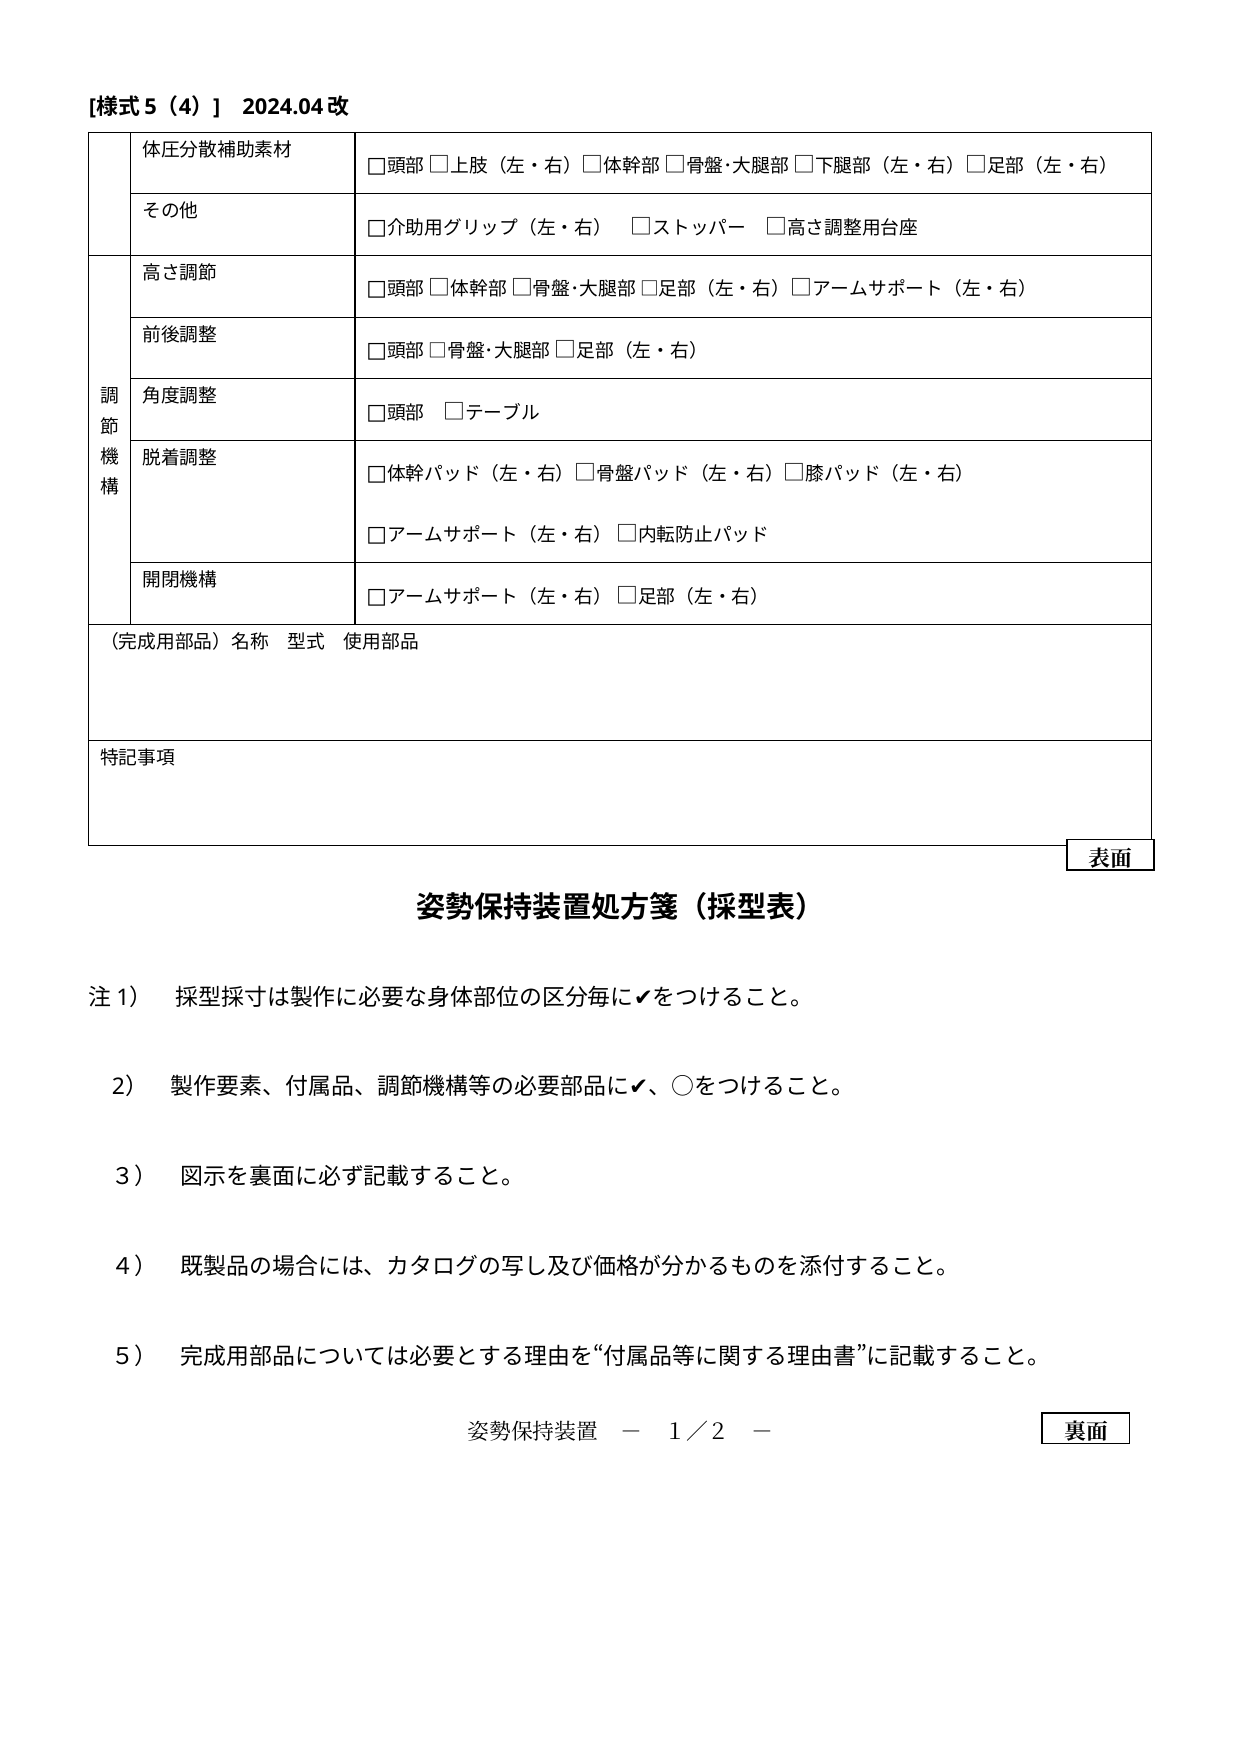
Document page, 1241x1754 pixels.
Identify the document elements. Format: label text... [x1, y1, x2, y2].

table_cell □頭部 □上肢（左・右）□体幹部 □骨盤･大腿部 □下腿部（左・右）□足部（左・右） [356, 133, 1151, 193]
table_cell □介助用グリップ（左・右） □ストッパー □高さ調整用台座 [356, 194, 1151, 255]
table_cell 前後調整 [131, 318, 354, 378]
text ５） 完成用部品については必要とする理由を“付属品等に関する理由書”に記載すること。 [89, 1324, 1152, 1384]
table_cell □アームサポート（左・右） □足部（左・右） [356, 563, 1151, 624]
table_cell □体幹パッド（左・右）□骨盤パッド（左・右）□膝パッド（左・右） □アームサポート（左・右） □内転防止パッド [356, 441, 1151, 562]
text ４） 既製品の場合には、カタログの写し及び価格が分かるものを添付すること。 [89, 1234, 1152, 1295]
table_cell 高さ調節 [131, 256, 354, 317]
table_cell （完成用部品）名称 型式 使用部品 [89, 625, 1151, 740]
table_cell 角度調整 [131, 379, 354, 440]
table_cell 開閉機構 [131, 563, 354, 624]
text ３） 図示を裏面に必ず記載すること。 [89, 1144, 1152, 1205]
table_cell □頭部 □骨盤･大腿部 □足部（左・右） [356, 318, 1151, 378]
table_cell 脱着調整 [131, 441, 354, 562]
table_cell □頭部 □テーブル [356, 379, 1151, 440]
text 姿勢保持装置 － １／２ － [89, 1414, 1152, 1446]
table_cell 特記事項 [89, 741, 1151, 845]
text 2） 製作要素、付属品、調節機構等の必要部品に✔、○をつけること。 [89, 1054, 1152, 1115]
text 姿勢保持装置処方箋（採型表） [89, 875, 1152, 936]
table_cell その他 [131, 194, 354, 255]
table_cell □頭部 □体幹部 □骨盤･大腿部 □足部（左・右）□アームサポート（左・右） [356, 256, 1151, 317]
table_cell 体圧分散補助素材 [131, 133, 354, 193]
text 注1） 採型採寸は製作に必要な身体部位の区分毎に✔をつけること。 [89, 965, 1152, 1025]
table_cell 調節機構 [89, 256, 130, 624]
